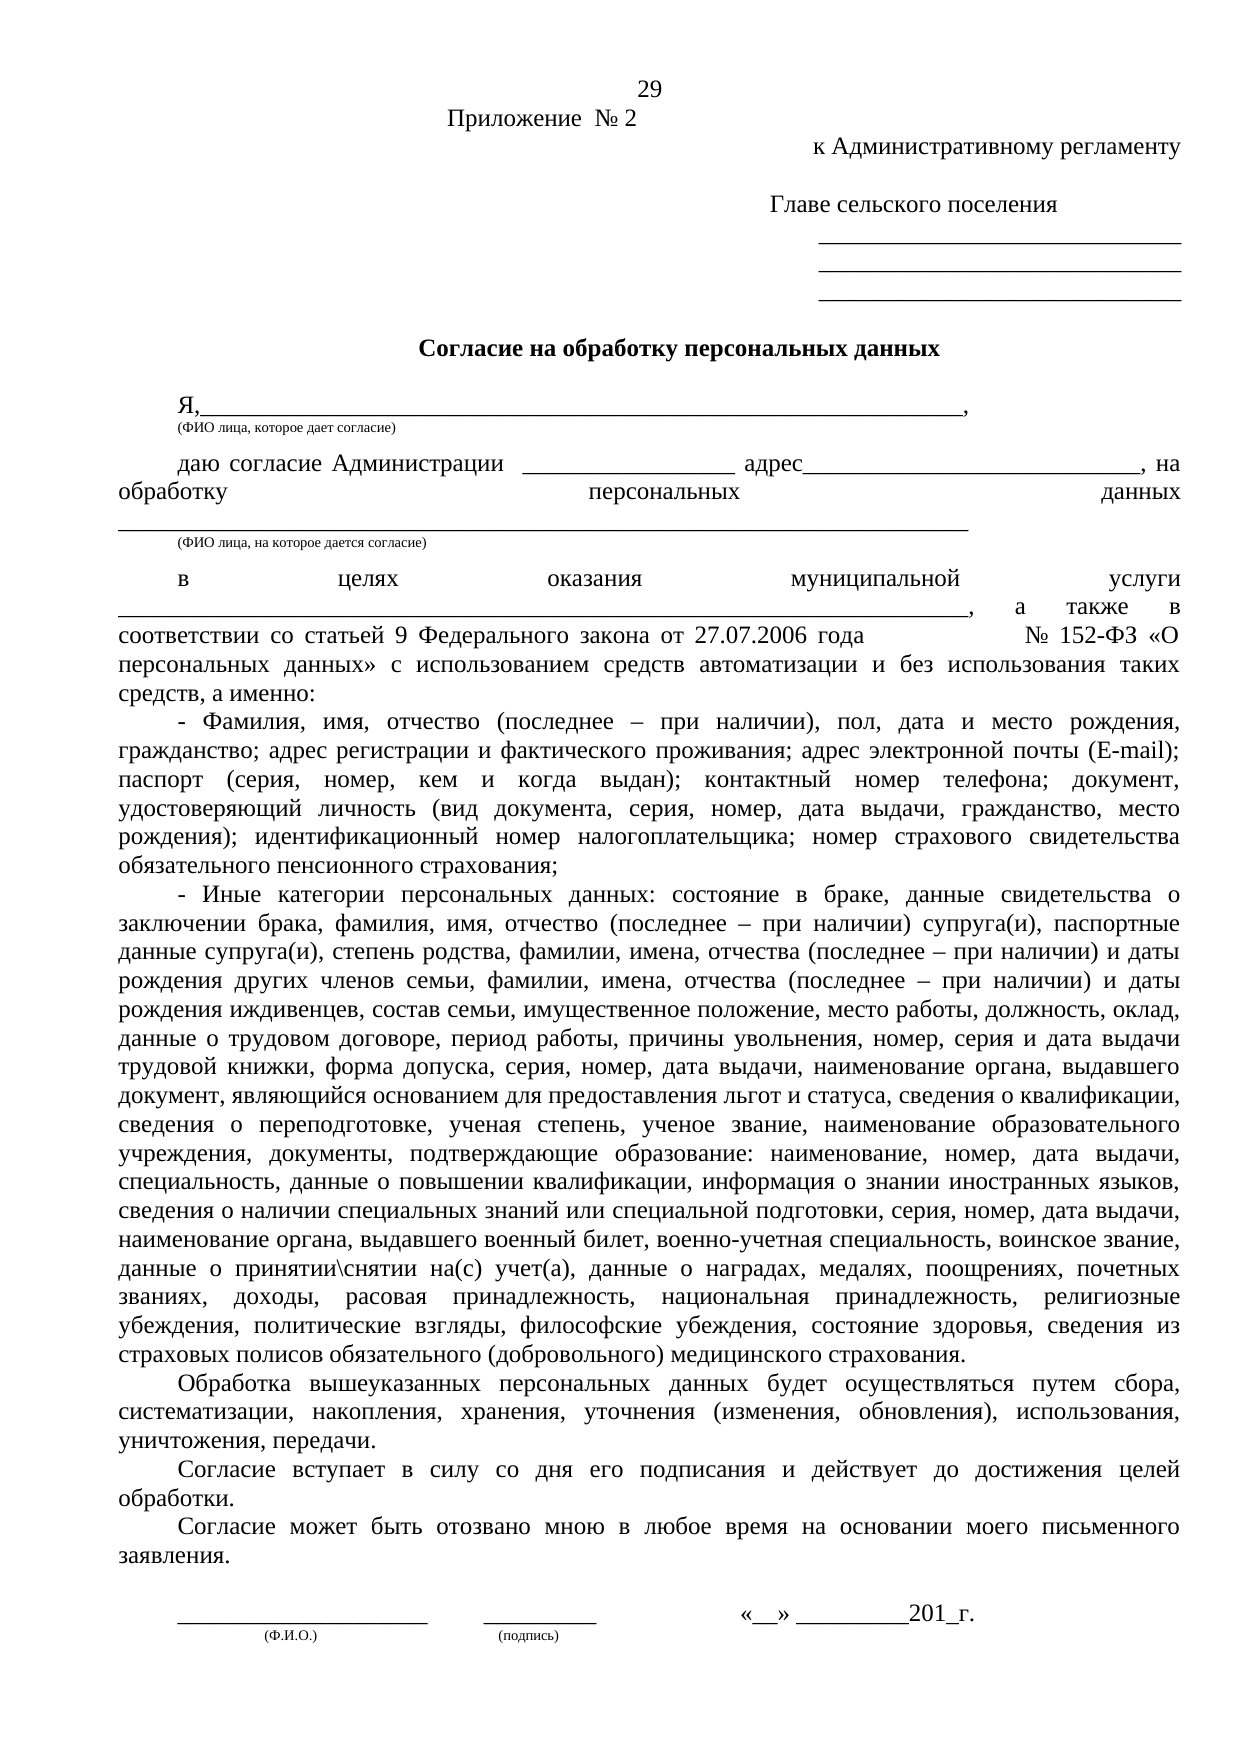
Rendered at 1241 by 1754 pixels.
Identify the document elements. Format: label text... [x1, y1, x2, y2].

text Согласие вступает в силу со дня его подписания и действует до достижения целей обработки. [118, 1454, 1181, 1511]
text (ФИО лица, на которое дается согласие) [118, 534, 1181, 563]
text _____________________________ [118, 246, 1181, 275]
text _____________________________ [118, 218, 1181, 246]
text - Иные категории персональных данных: состояние в браке, данные свидетельства о заключении брака, фамилия, имя, отчество (последнее – при наличии) супруга(и), паспортные данные супруга(и), степень родства, фамилии, имена, отчества (последнее – при наличии) и даты рождения других членов семьи, фамилии, имена, отчества (последнее – при наличии) и даты рождения иждивенцев, состав семьи, имущественное положение, место работы, должность, оклад, данные о трудовом договоре, период работы, причины увольнения, номер, серия и дата выдачи трудовой книжки, форма допуска, серия, номер, дата выдачи, наименование органа, выдавшего документ, являющийся основанием для предоставления льгот и статуса, сведения о квалификации, сведения о переподготовке, ученая степень, ученое звание, наименование образовательного учреждения, документы, подтверждающие образование: наименование, номер, дата выдачи, специальность, данные о повышении квалификации, информация о знании иностранных языков, сведения о наличии специальных знаний или специальной подготовки, серия, номер, дата выдачи, наименование органа, выдавшего военный билет, военно-учетная специальность, воинское звание, данные о принятии\снятии на(с) учет(а), данные о наградах, медалях, поощрениях, почетных званиях, доходы, расовая принадлежность, национальная принадлежность, религиозные убеждения, политические взгляды, философские убеждения, состояние здоровья, сведения из страховых полисов обязательного (добровольного) медицинского страхования. [118, 879, 1181, 1368]
text (Ф.И.О.) (подпись) [118, 1626, 1181, 1655]
text Согласие может быть отозвано мною в любое время на основании моего письменного заявления. [118, 1511, 1181, 1569]
text Обработка вышеуказанных персональных данных будет осуществляться путем сбора, систематизации, накопления, хранения, уточнения (изменения, обновления), использования, уничтожения, передачи. [118, 1368, 1181, 1454]
text Я,_____________________________________________________________, [118, 390, 1181, 419]
text ____________________ _________ «__» _________201_г. [118, 1598, 1181, 1626]
text к Административному регламенту [118, 131, 1181, 160]
text Главе сельского поселения [118, 189, 1181, 218]
text Согласие на обработку персональных данных [118, 333, 1181, 361]
text Приложение № 2 [118, 103, 1181, 131]
text _____________________________ [118, 275, 1181, 304]
text - Фамилия, имя, отчество (последнее – при наличии), пол, дата и место рождения, гражданство; адрес регистрации и фактического проживания; адрес электронной почты (E-mail); паспорт (серия, номер, кем и когда выдан); контактный номер телефона; документ, удостоверяющий личность (вид документа, серия, номер, дата выдачи, гражданство, место рождения); идентификационный номер налогоплательщика; номер страхового свидетельства обязательного пенсионного страхования; [118, 706, 1181, 879]
text (ФИО лица, которое дает согласие) [118, 419, 1181, 448]
text в целях оказания муниципальной услуги ____________________________________________________________________, а также в соответствии со статьей 9 Федерального закона от 27.07.2006 года № 152-ФЗ «О персональных данных» с использованием средств автоматизации и без использования таких средств, а именно: [118, 563, 1181, 706]
text даю согласие Администрации _________________ адрес___________________________, на обработку персональных данных ____________________________________________________________________ [118, 448, 1181, 534]
